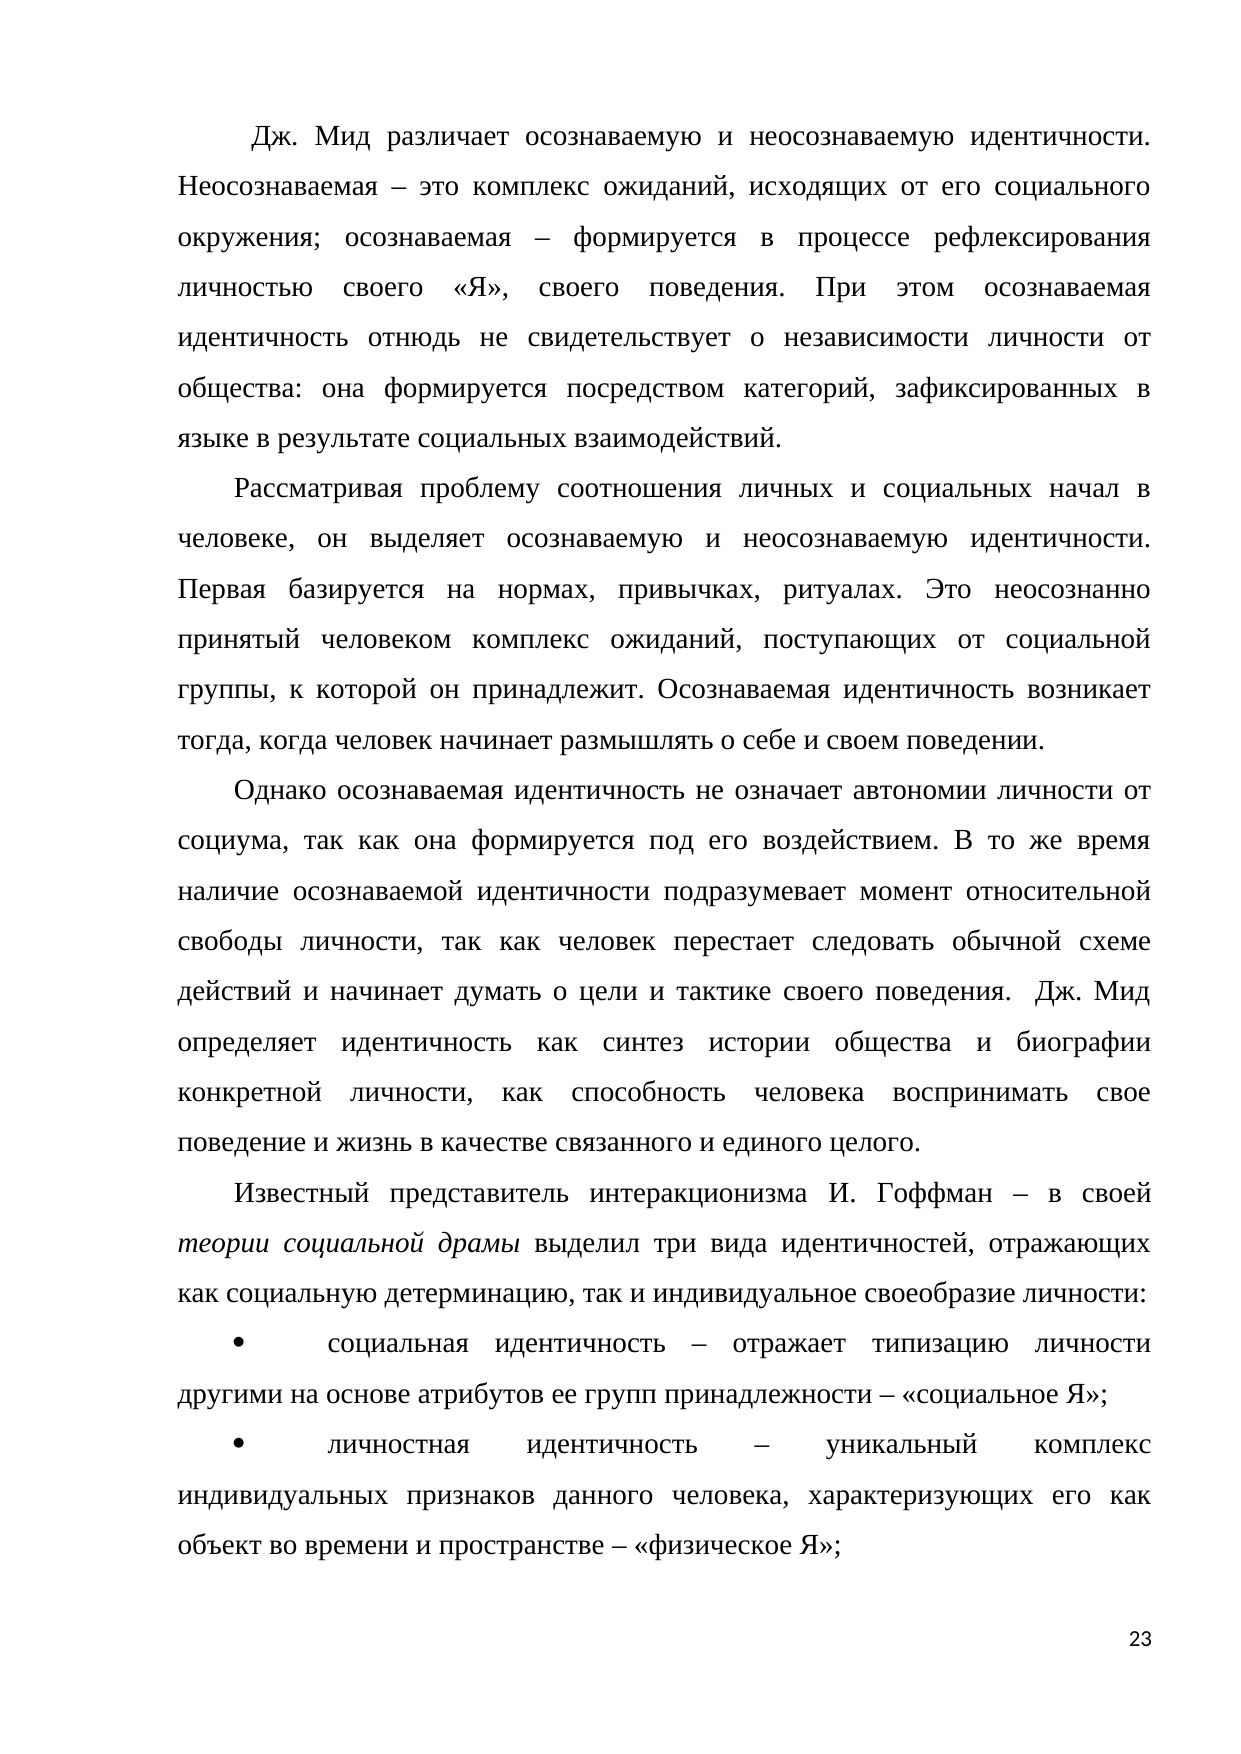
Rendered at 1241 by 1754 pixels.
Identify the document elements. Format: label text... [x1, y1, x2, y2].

text Рассматривая проблему соотношения личных и социальных начал в человеке, он выделяет осознаваемую и неосознаваемую идентичности. Первая базируется на нормах, привычках, ритуалах. Это неосознанно принятый человеком комплекс ожиданий, поступающих от социальной группы, к которой он принадлежит. Осознаваемая идентичность возникает тогда, когда человек начинает размышлять о себе и своем поведении. [177, 470, 1152, 755]
list личностная идентичность – уникальный комплекс индивидуальных признаков данного человека, характеризующих его как объект во времени и пространстве – «физическое Я»; [177, 1426, 1152, 1561]
text Известный представитель интеракционизма И. Гоффман – в своей теории социальной драмы выделил три вида идентичностей, отражающих как социальную детерминацию, так и индивидуальное своеобразие личности: [177, 1175, 1152, 1309]
list социальная идентичность – отражает типизацию личности другими на основе атрибутов ее групп принадлежности – «социальное Я»; [177, 1326, 1152, 1409]
text Однако осознаваемая идентичность не означает автономии личности от социума, так как она формируется под его воздействием. В то же время наличие осознаваемой идентичности подразумевает момент относительной свободы личности, так как человек перестает следовать обычной схеме действий и начинает думать о цели и тактике своего поведения. Дж. Мид определяет идентичность как синтез истории общества и биографии конкретной личности, как способность человека воспринимать свое поведение и жизнь в качестве связанного и единого целого. [177, 772, 1152, 1158]
text Дж. Мид различает осознаваемую и неосознаваемую идентичности. Неосознаваемая – это комплекс ожиданий, исходящих от его социального окружения; осознаваемая – формируется в процессе рефлексирования личностью своего «Я», своего поведения. При этом осознаваемая идентичность отнюдь не свидетельствует о независимости личности от общества: она формируется посредством категорий, зафиксированных в языке в результате социальных взаимодействий. [177, 118, 1152, 453]
